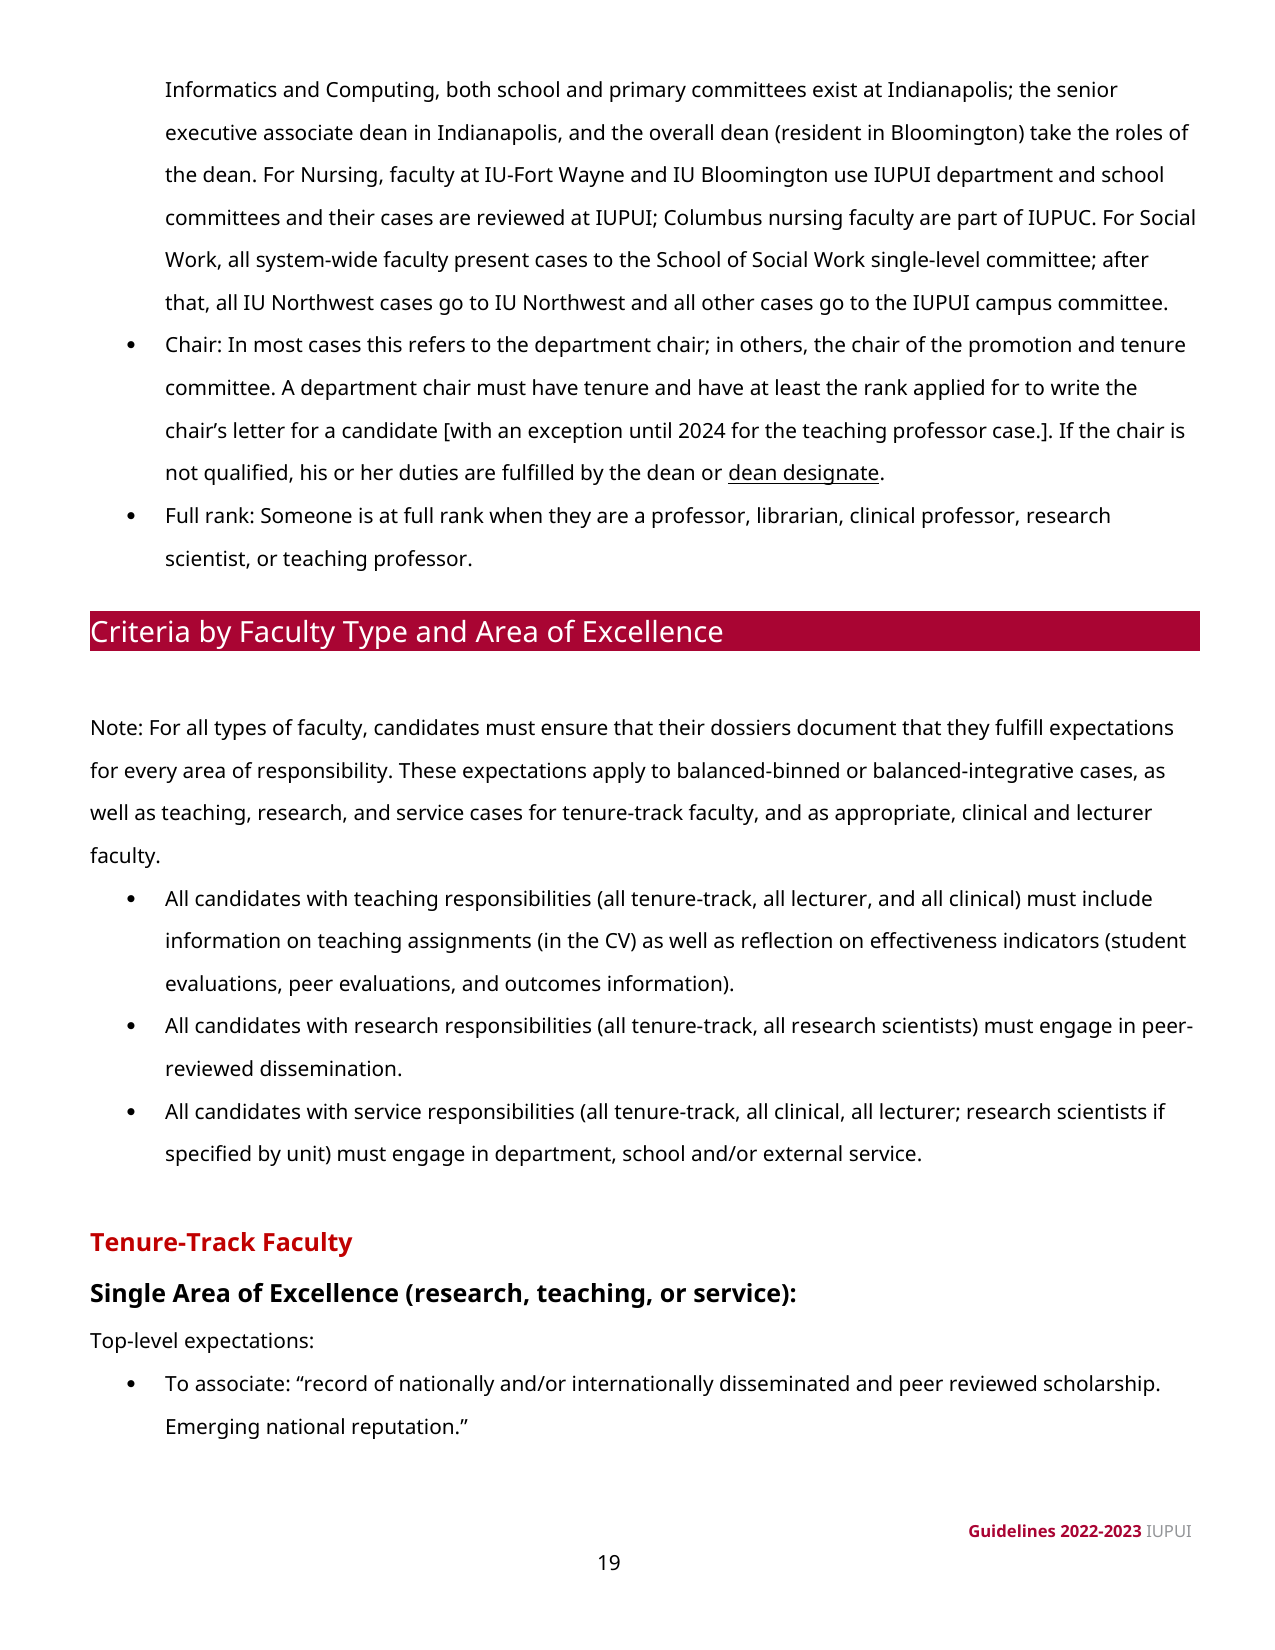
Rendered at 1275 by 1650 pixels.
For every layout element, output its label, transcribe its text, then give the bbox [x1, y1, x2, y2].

subtitle Single Area of Excellence (research, teaching, or service): [90, 1276, 1200, 1310]
subtitle Criteria by Faculty Type and Area of Excellence [90, 611, 1200, 651]
subtitle Tenure-Track Faculty [90, 1224, 1200, 1259]
list To associate: “record of nationally and/or internationally disseminated and peer reviewed scholarship. Emerging national reputation.” [127, 1369, 1200, 1440]
text Note: For all types of faculty, candidates must ensure that their dossiers document that they fulfill expectations for every area of responsibility. These expectations apply to balanced-binned or balanced-integrative cases, as well as teaching, research, and service cases for tenure-track faculty, and as appropriate, clinical and lecturer faculty. [90, 713, 1200, 869]
list All candidates with teaching responsibilities (all tenure-track, all lecturer, and all clinical) must include information on teaching assignments (in the CV) as well as reflection on effectiveness indicators (student evaluations, peer evaluations, and outcomes information). [127, 884, 1200, 997]
list Chair: In most cases this refers to the department chair; in others, the chair of the promotion and tenure committee. A department chair must have tenure and have at least the rank applied for to write the chair’s letter for a candidate [with an exception until 2024 for the teaching professor case.]. If the chair is not qualified, his or her duties are fulfilled by the dean or dean designate. [127, 331, 1200, 487]
list Full rank: Someone is at full rank when they are a professor, librarian, clinical professor, research scientist, or teaching professor. [127, 501, 1200, 572]
list All candidates with research responsibilities (all tenure-track, all research scientists) must engage in peer-reviewed dissemination. [127, 1012, 1200, 1083]
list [127, 75, 1200, 316]
title Top-level expectations: [90, 1327, 1200, 1355]
list All candidates with service responsibilities (all tenure-track, all clinical, all lecturer; research scientists if specified by unit) must engage in department, school and/or external service. [127, 1097, 1200, 1168]
